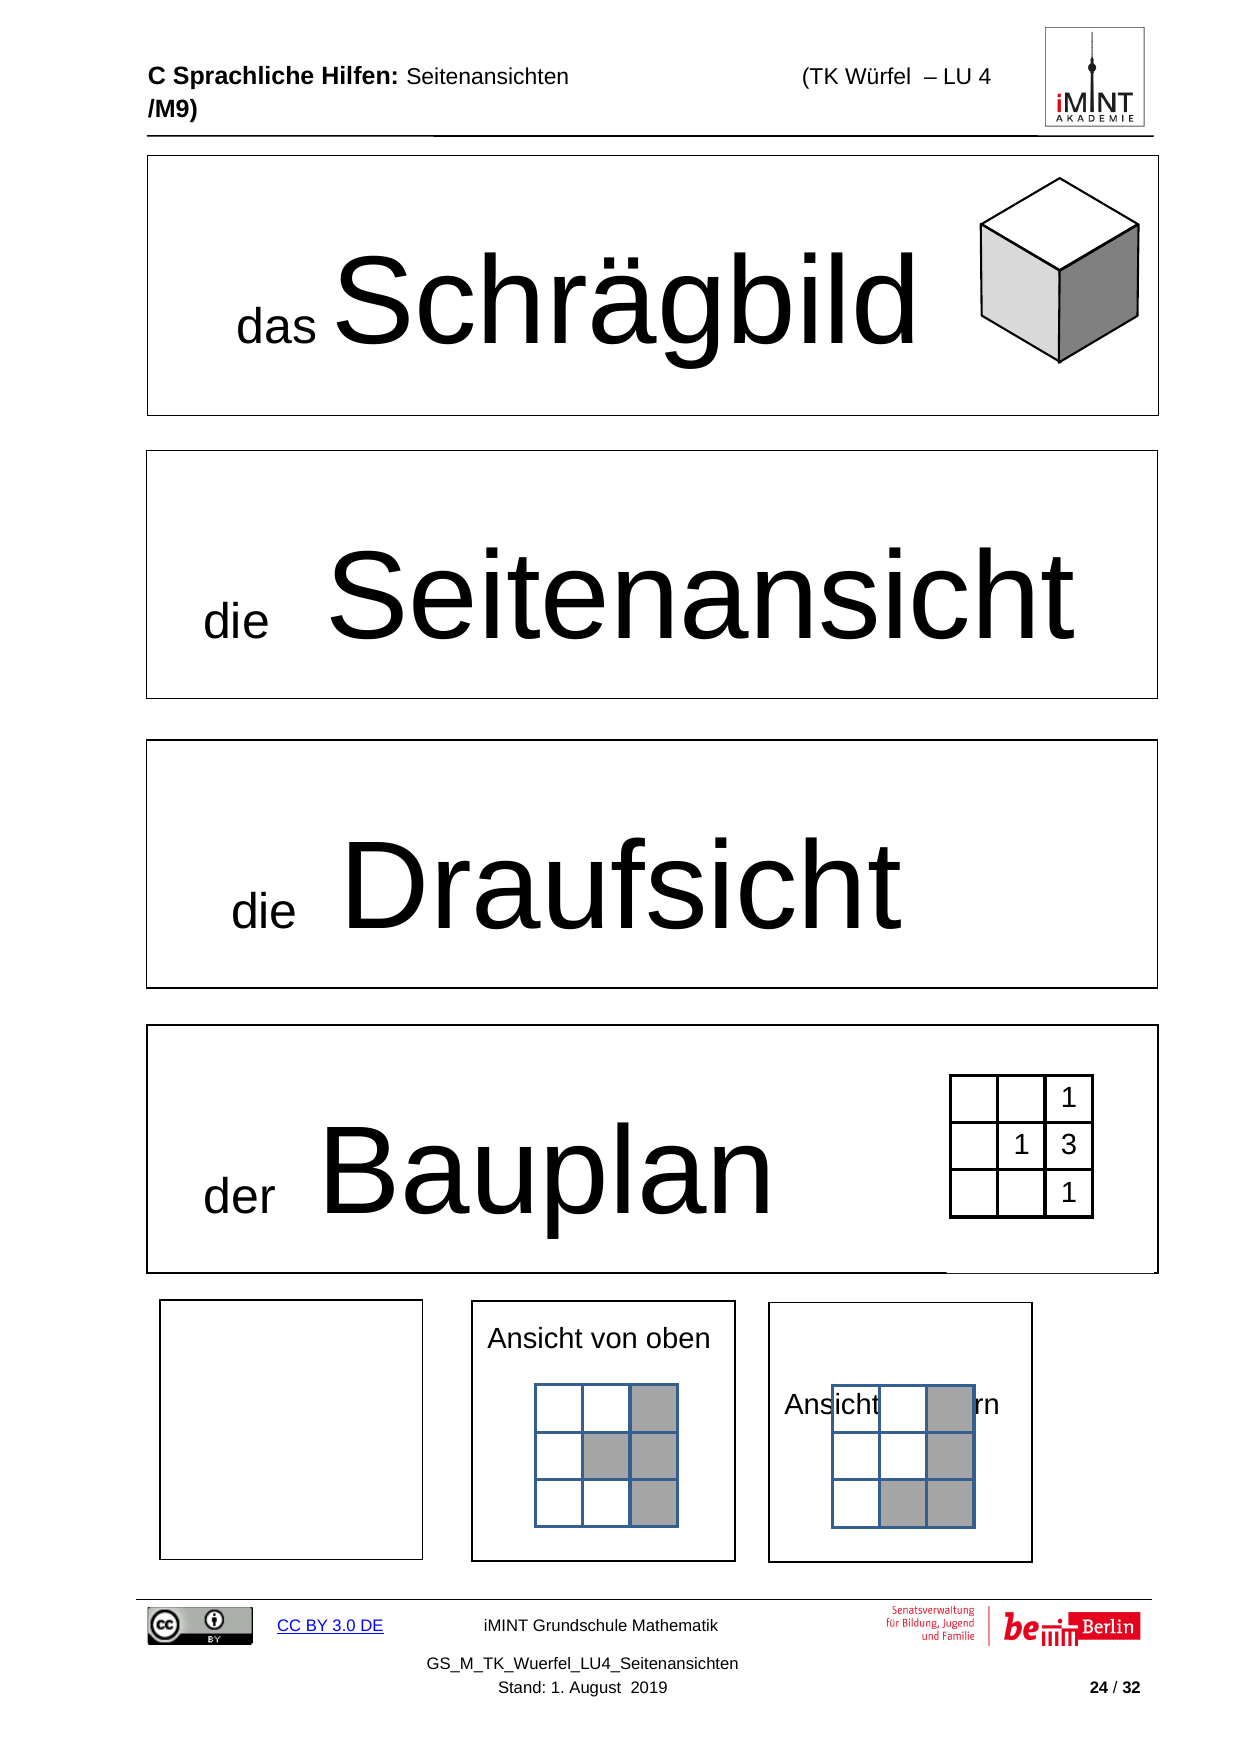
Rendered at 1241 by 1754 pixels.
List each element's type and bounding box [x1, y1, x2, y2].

picture [886, 1606, 1141, 1646]
picture [1035, 17, 1151, 133]
picture [147, 1607, 253, 1645]
